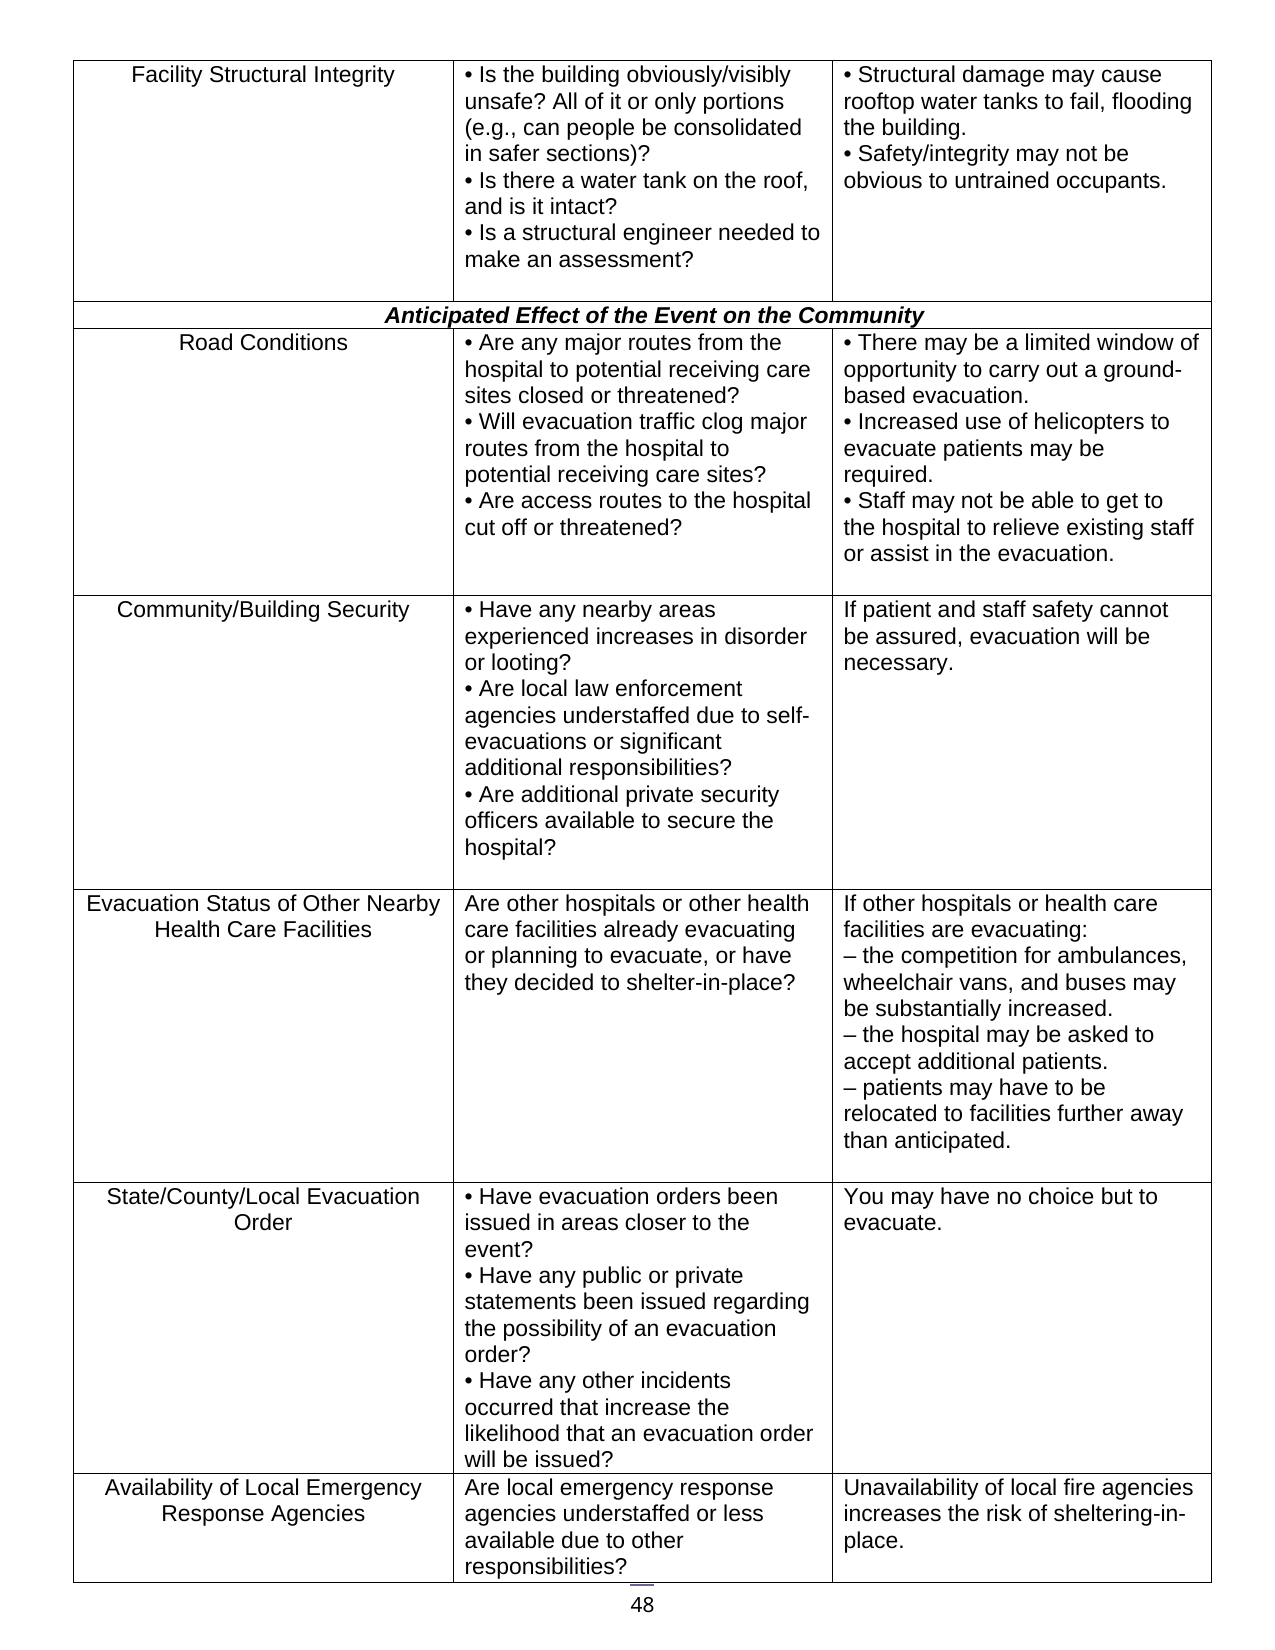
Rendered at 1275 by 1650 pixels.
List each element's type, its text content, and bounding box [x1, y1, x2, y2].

table_cell • Have any nearby areas experienced increases in disorder or looting? • Are local law enforcement agencies understaffed due to self-evacuations or significant additional responsibilities? • Are additional private security officers available to secure the hospital? [454, 596, 832, 888]
table_cell State/County/Local Evacuation Order [74, 1183, 453, 1473]
table_cell • Structural damage may cause rooftop water tanks to fail, flooding the building. • Safety/integrity may not be obvious to untrained occupants. [833, 61, 1211, 301]
table_cell • There may be a limited window of opportunity to carry out a ground-based evacuation. • Increased use of helicopters to evacuate patients may be required. • Staff may not be able to get to the hospital to relieve existing staff or assist in the evacuation. [833, 329, 1211, 595]
table_cell Availability of Local Emergency Response Agencies [74, 1474, 453, 1582]
table_cell If other hospitals or health care facilities are evacuating: – the competition for ambulances, wheelchair vans, and buses may be substantially increased. – the hospital may be asked to accept additional patients. – patients may have to be relocated to facilities further away than anticipated. [833, 890, 1211, 1182]
table_cell Evacuation Status of Other Nearby Health Care Facilities [74, 890, 453, 1182]
table_cell • Are any major routes from the hospital to potential receiving care sites closed or threatened? • Will evacuation traffic clog major routes from the hospital to potential receiving care sites? • Are access routes to the hospital cut off or threatened? [454, 329, 832, 595]
table_cell You may have no choice but to evacuate. [833, 1183, 1211, 1473]
table_cell • Is the building obviously/visibly unsafe? All of it or only portions (e.g., can people be consolidated in safer sections)? • Is there a water tank on the roof, and is it intact? • Is a structural engineer needed to make an assessment? [454, 61, 832, 301]
table_cell Are other hospitals or other health care facilities already evacuating or planning to evacuate, or have they decided to shelter-in-place? [454, 890, 832, 1182]
table_cell • Have evacuation orders been issued in areas closer to the event? • Have any public or private statements been issued regarding the possibility of an evacuation order? • Have any other incidents occurred that increase the likelihood that an evacuation order will be issued? [454, 1183, 832, 1473]
table_cell Are local emergency response agencies understaffed or less available due to other responsibilities? [454, 1474, 832, 1582]
table_cell If patient and staff safety cannot be assured, evacuation will be necessary. [833, 596, 1211, 888]
table_cell Community/Building Security [74, 596, 453, 888]
table_cell Road Conditions [74, 329, 453, 595]
table_cell Unavailability of local fire agencies increases the risk of sheltering-in-place. [833, 1474, 1211, 1582]
table_cell Anticipated Effect of the Event on the Community [74, 302, 1211, 328]
table_cell Facility Structural Integrity [74, 61, 453, 301]
